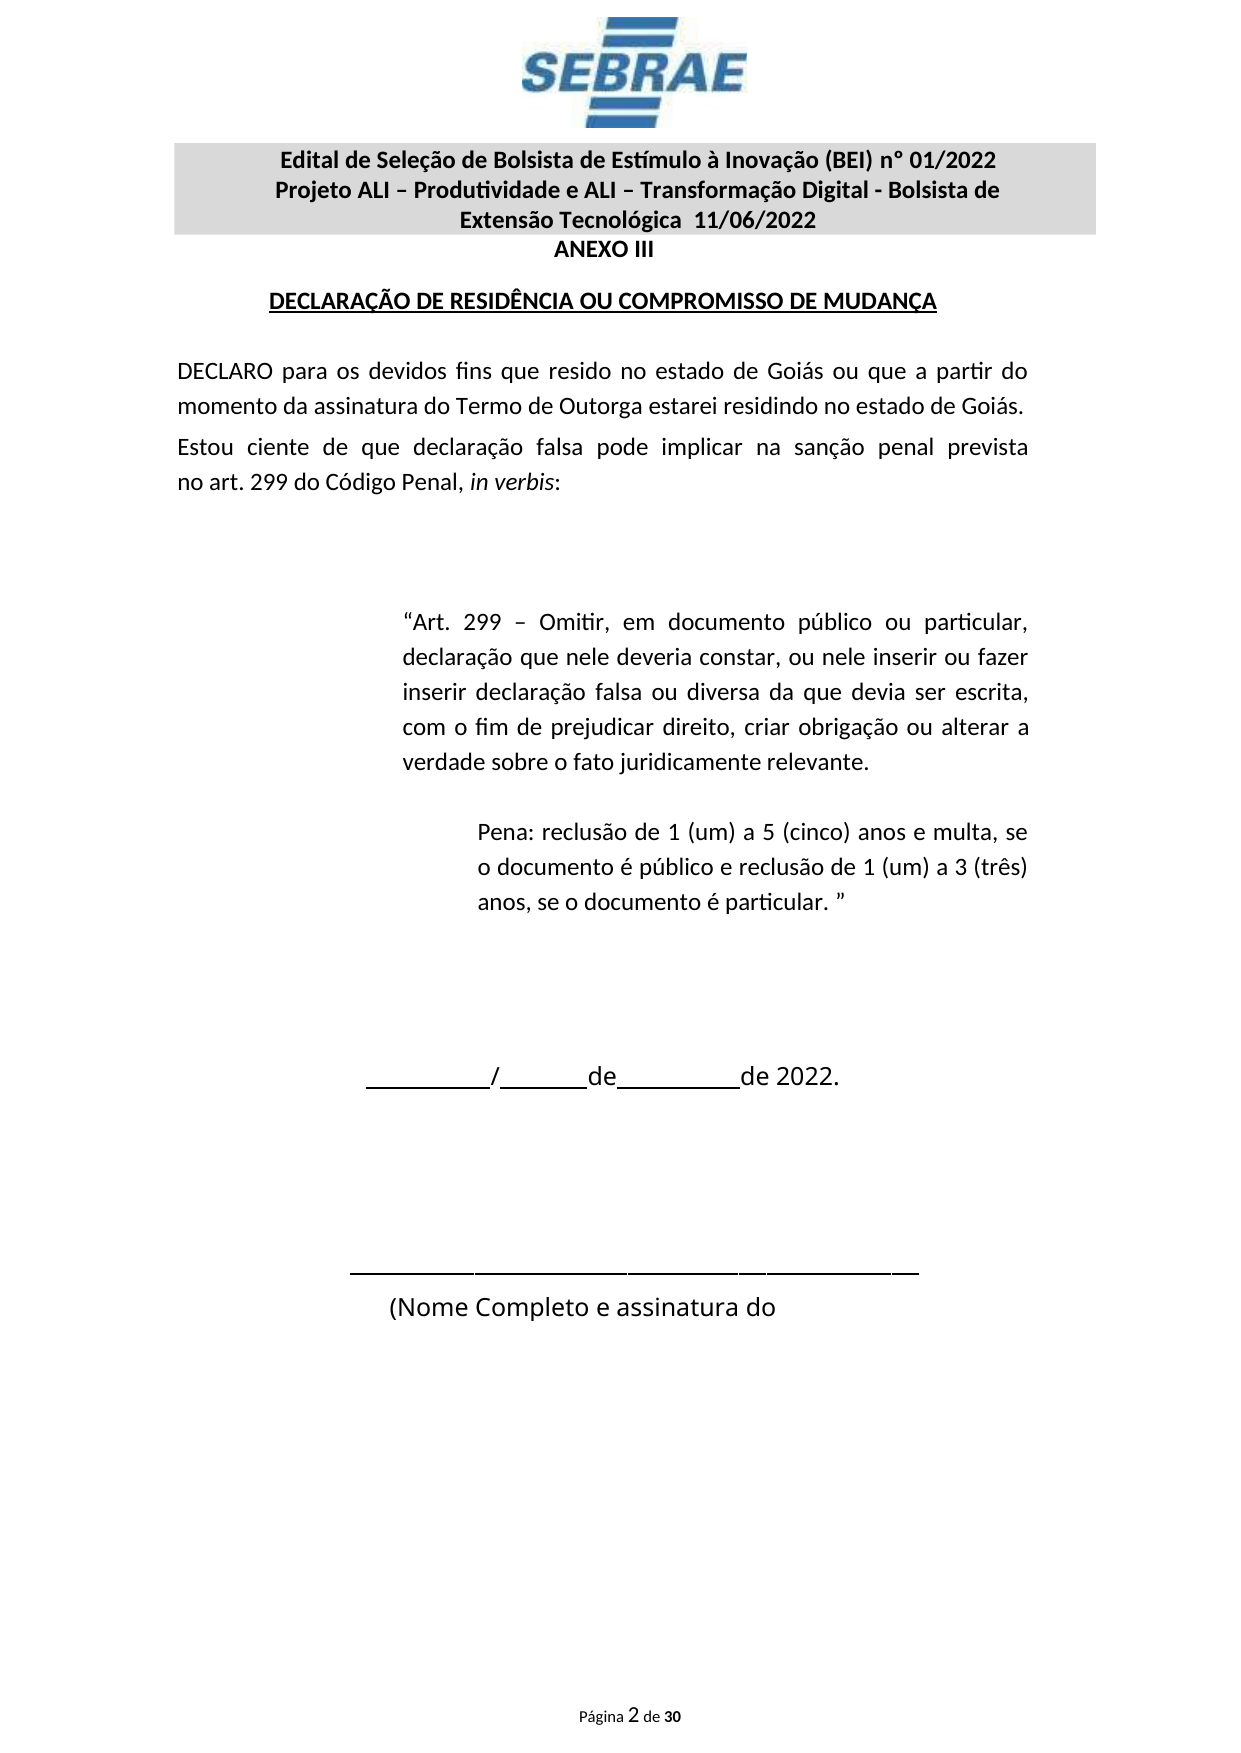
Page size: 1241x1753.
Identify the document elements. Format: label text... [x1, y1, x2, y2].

picture [522, 17, 748, 128]
text / de de 2022. [114, 1058, 1091, 1092]
text Pena: reclusão de 1 (um) a 5 (cinco) anos e multa, se o documento é público e reclusão de 1 (um) a 3 (três) anos, se o documento é particular. ” [477, 817, 1029, 917]
text ANEXO III [114, 233, 1093, 264]
text Estou ciente de que declaração falsa pode implicar na sanção penal prevista no art. 299 do Código Penal, in verbis: [177, 431, 1029, 496]
text DECLARO para os devidos fins que resido no estado de Goiás ou que a partir do momento da assinatura do Termo de Outorga estarei residindo no estado de Goiás. [177, 356, 1029, 421]
text DECLARAÇÃO DE RESIDÊNCIA OU COMPROMISSO DE MUDANÇA [114, 285, 1091, 316]
text “Art. 299 – Omitir, em documento público ou particular, declaração que nele deveria constar, ou nele inserir ou fazer inserir declaração falsa ou diversa da que devia ser escrita, com o fim de prejudicar direito, criar obrigação ou alterar a verdade sobre o fato juridicamente relevante. [402, 606, 1029, 777]
